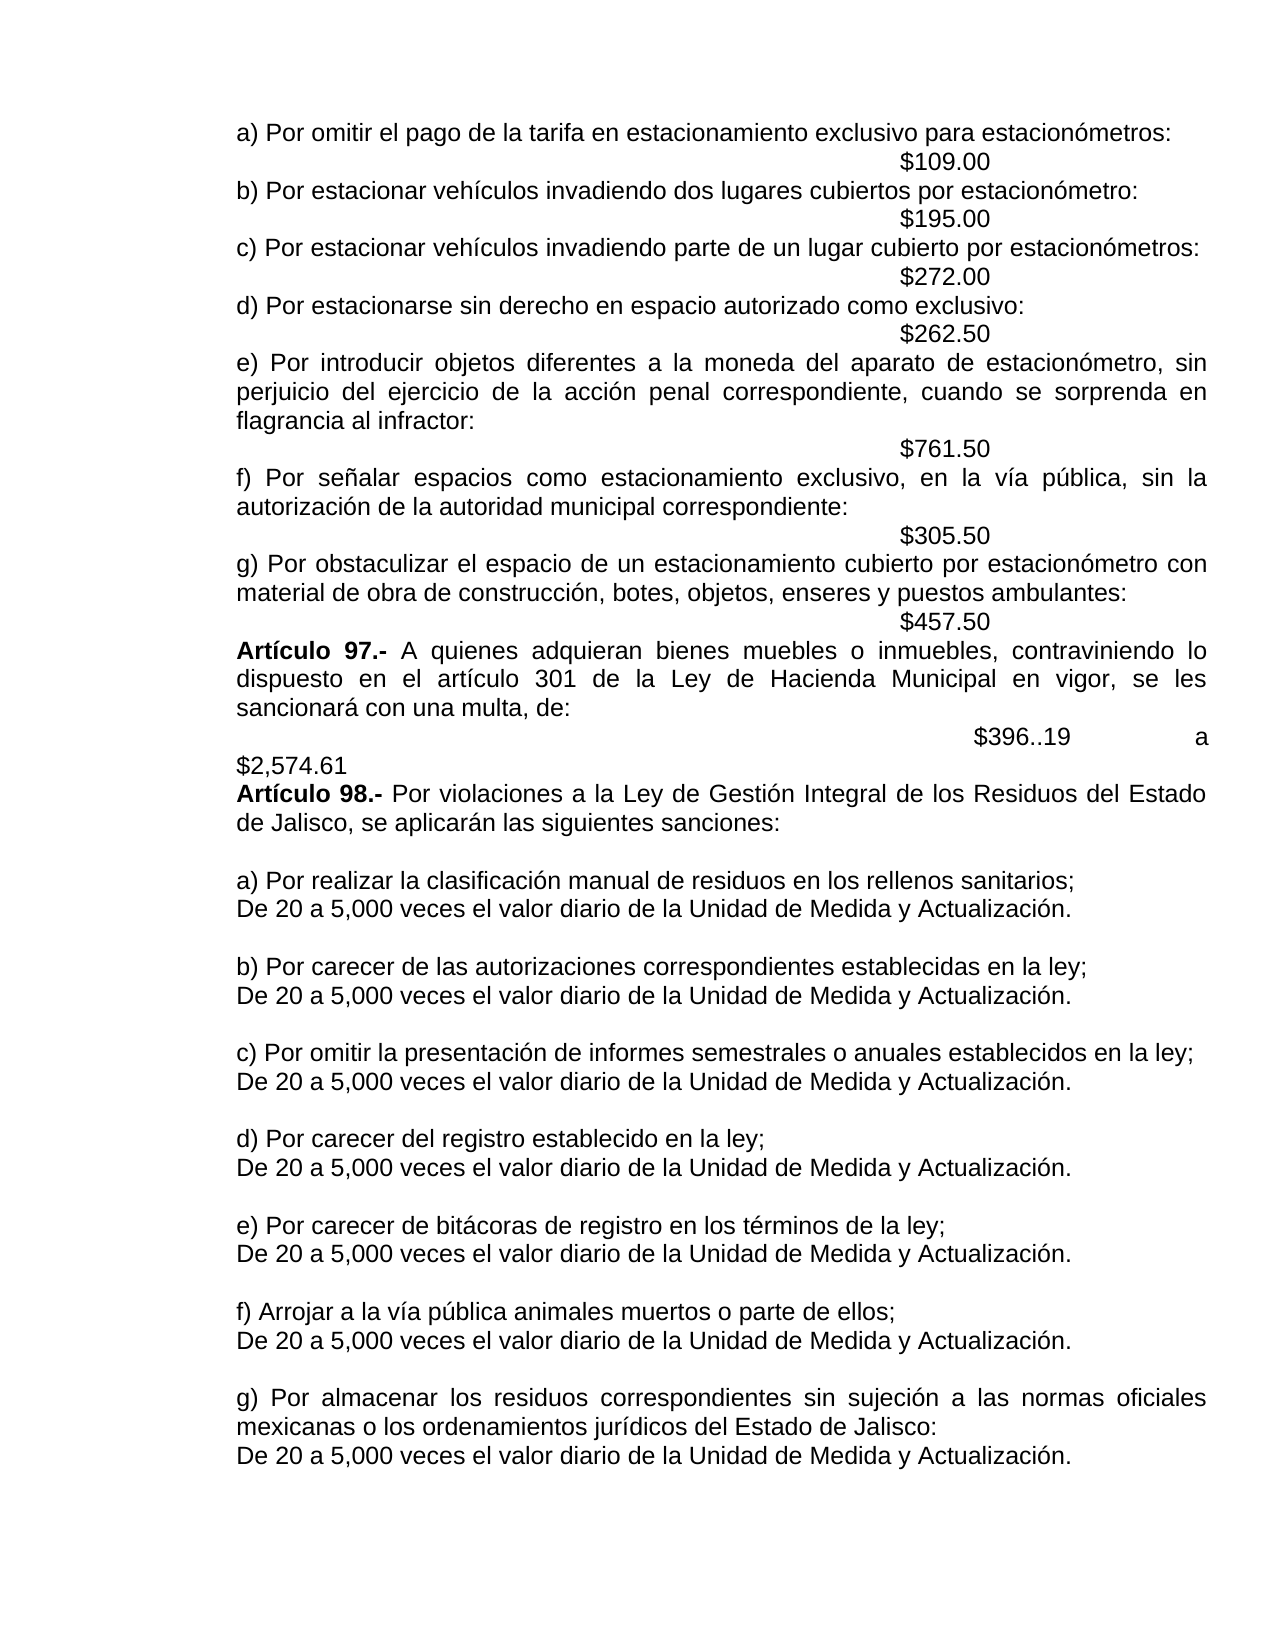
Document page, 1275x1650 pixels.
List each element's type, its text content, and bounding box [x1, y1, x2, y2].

text b) Por estacionar vehículos invadiendo dos lugares cubiertos por estacionómetro: $195.00 [236, 176, 1209, 233]
text g) Por almacenar los residuos correspondientes sin sujeción a las normas oficiales mexicanas o los ordenamientos jurídicos del Estado de Jalisco: [236, 1383, 1209, 1441]
text e) Por introducir objetos diferentes a la moneda del aparato de estacionómetro, sin perjuicio del ejercicio de la acción penal correspondiente, cuando se sorprenda en flagrancia al infractor: $761.50 [236, 348, 1209, 463]
text g) Por obstaculizar el espacio de un estacionamiento cubierto por estacionómetro con material de obra de construcción, botes, objetos, enseres y puestos ambulantes: $457.50 [236, 549, 1209, 636]
text f) Arrojar a la vía pública animales muertos o parte de ellos; [236, 1297, 1209, 1326]
text De 20 a 5,000 veces el valor diario de la Unidad de Medida y Actualización. [236, 1153, 1209, 1182]
text Artículo 97.- A quienes adquieran bienes muebles o inmuebles, contraviniendo lo dispuesto en el artículo 301 de la Ley de Hacienda Municipal en vigor, se les sancionará con una multa, de: $396..19 a $2,574.61 [236, 636, 1209, 779]
text d) Por carecer del registro establecido en la ley; [236, 1124, 1209, 1153]
text c) Por estacionar vehículos invadiendo parte de un lugar cubierto por estacionómetros: $272.00 [236, 233, 1209, 291]
text De 20 a 5,000 veces el valor diario de la Unidad de Medida y Actualización. [236, 894, 1209, 923]
text d) Por estacionarse sin derecho en espacio autorizado como exclusivo: $262.50 [236, 291, 1209, 348]
text a) Por omitir el pago de la tarifa en estacionamiento exclusivo para estacionómetros: $109.00 [236, 118, 1209, 176]
text b) Por carecer de las autorizaciones correspondientes establecidas en la ley; [236, 952, 1209, 981]
text e) Por carecer de bitácoras de registro en los términos de la ley; [236, 1211, 1209, 1239]
text De 20 a 5,000 veces el valor diario de la Unidad de Medida y Actualización. [236, 1326, 1209, 1354]
text a) Por realizar la clasificación manual de residuos en los rellenos sanitarios; [236, 866, 1209, 894]
text Artículo 98.- Por violaciones a la Ley de Gestión Integral de los Residuos del Estado de Jalisco, se aplicarán las siguientes sanciones: [236, 779, 1209, 837]
text c) Por omitir la presentación de informes semestrales o anuales establecidos en la ley; [236, 1038, 1209, 1067]
text De 20 a 5,000 veces el valor diario de la Unidad de Medida y Actualización. [236, 1239, 1209, 1268]
text De 20 a 5,000 veces el valor diario de la Unidad de Medida y Actualización. [236, 981, 1209, 1009]
text De 20 a 5,000 veces el valor diario de la Unidad de Medida y Actualización. [236, 1441, 1209, 1469]
text De 20 a 5,000 veces el valor diario de la Unidad de Medida y Actualización. [236, 1067, 1209, 1096]
text f) Por señalar espacios como estacionamiento exclusivo, en la vía pública, sin la autorización de la autoridad municipal correspondiente: $305.50 [236, 463, 1209, 549]
